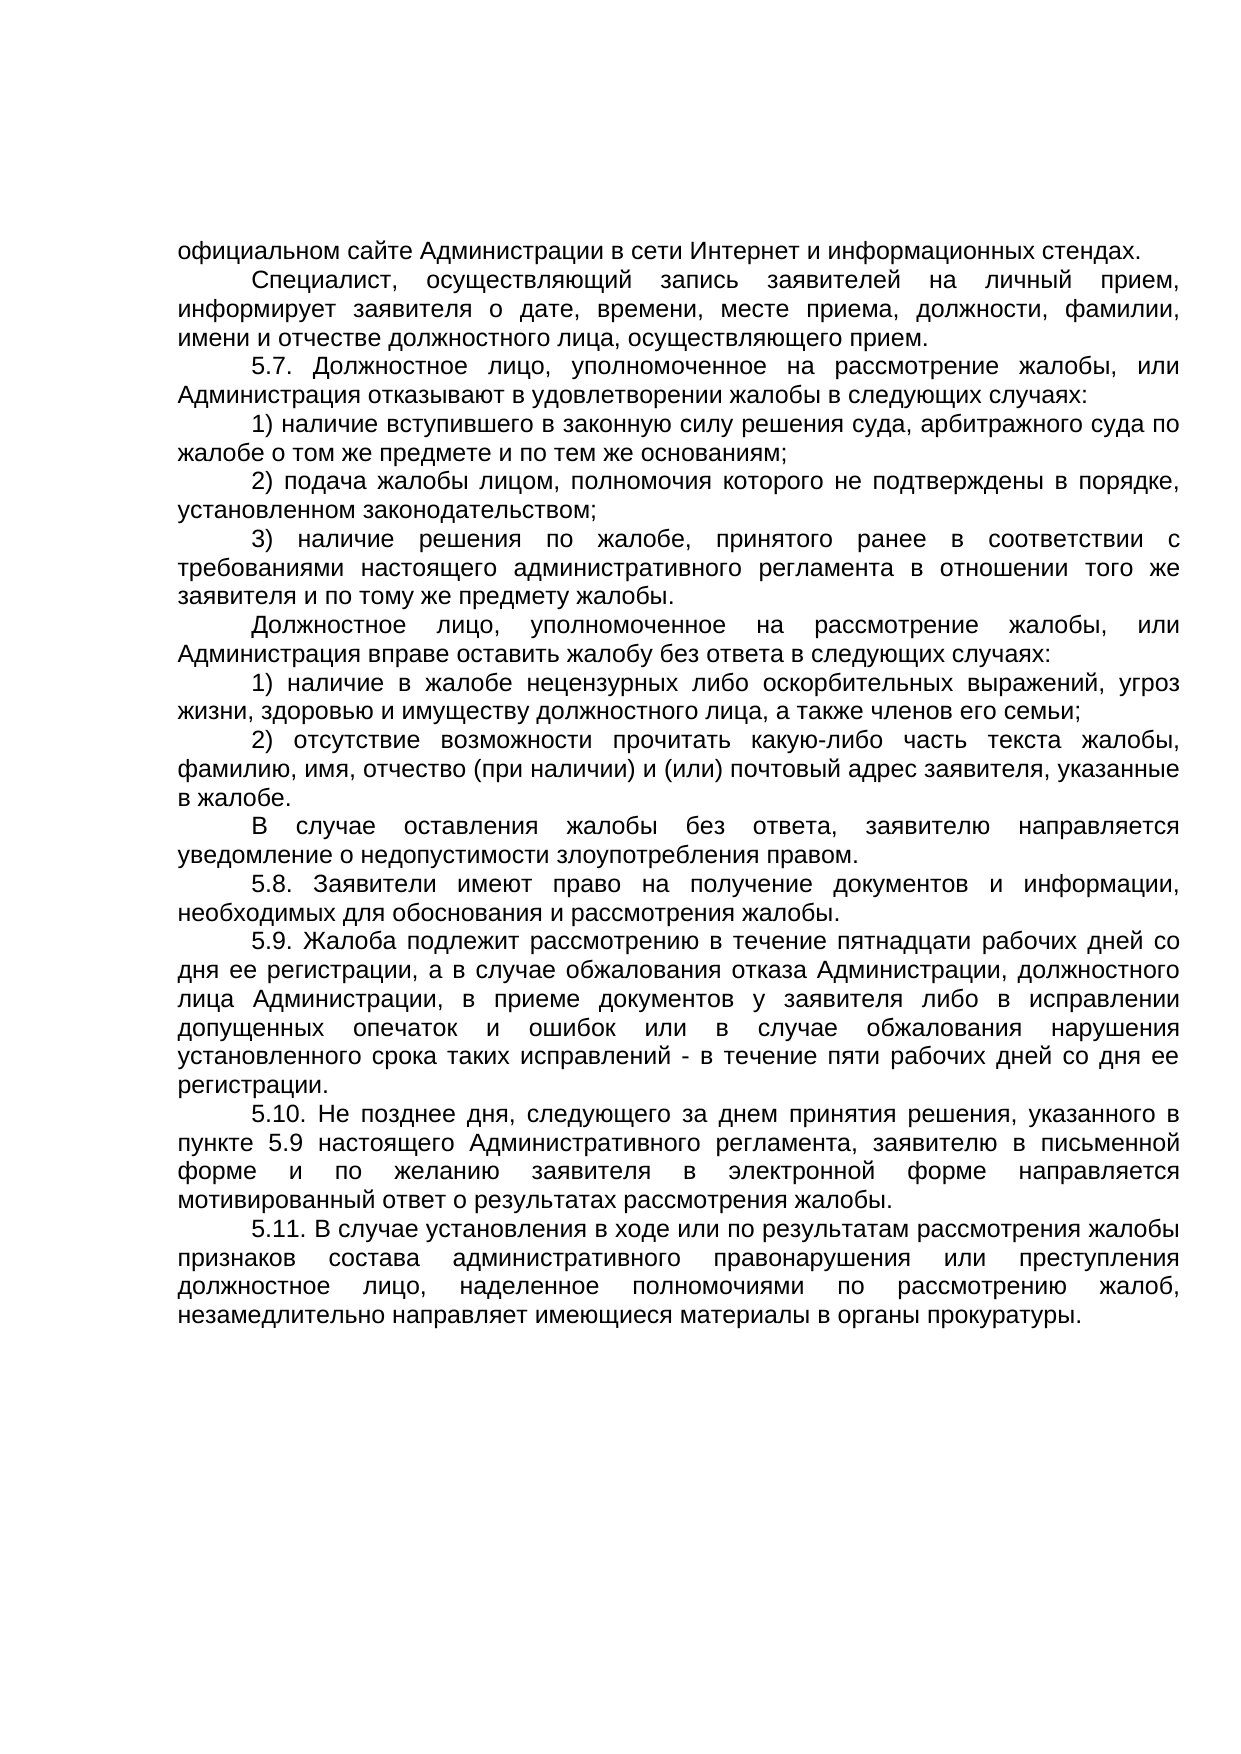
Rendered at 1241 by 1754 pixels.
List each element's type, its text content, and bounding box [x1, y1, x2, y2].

text Должностное лицо, уполномоченное на рассмотрение жалобы, или Администрация вправе оставить жалобу без ответа в следующих случаях: [177, 610, 1181, 667]
text 2) подача жалобы лицом, полномочия которого не подтверждены в порядке, установленном законодательством; [177, 466, 1181, 524]
text 5.10. Не позднее дня, следующего за днем принятия решения, указанного в пункте 5.9 настоящего Административного регламента, заявителю в письменной форме и по желанию заявителя в электронной форме направляется мотивированный ответ о результатах рассмотрения жалобы. [177, 1099, 1181, 1214]
text 5.8. Заявители имеют право на получение документов и информации, необходимых для обоснования и рассмотрения жалобы. [177, 869, 1181, 926]
text 3) наличие решения по жалобе, принятого ранее в соответствии с требованиями настоящего административного регламента в отношении того же заявителя и по тому же предмету жалобы. [177, 524, 1181, 610]
text 5.11. В случае установления в ходе или по результатам рассмотрения жалобы признаков состава административного правонарушения или преступления должностное лицо, наделенное полномочиями по рассмотрению жалоб, незамедлительно направляет имеющиеся материалы в органы прокуратуры. [177, 1214, 1181, 1329]
text В случае оставления жалобы без ответа, заявителю направляется уведомление о недопустимости злоупотребления правом. [177, 811, 1181, 869]
text 2) отсутствие возможности прочитать какую-либо часть текста жалобы, фамилию, имя, отчество (при наличии) и (или) почтовый адрес заявителя, указанные в жалобе. [177, 725, 1181, 811]
text 5.9. Жалоба подлежит рассмотрению в течение пятнадцати рабочих дней со дня ее регистрации, а в случае обжалования отказа Администрации, должностного лица Администрации, в приеме документов у заявителя либо в исправлении допущенных опечаток и ошибок или в случае обжалования нарушения установленного срока таких исправлений - в течение пяти рабочих дней со дня ее регистрации. [177, 926, 1181, 1099]
text 1) наличие в жалобе нецензурных либо оскорбительных выражений, угроз жизни, здоровью и имуществу должностного лица, а также членов его семьи; [177, 667, 1181, 725]
text 1) наличие вступившего в законную силу решения суда, арбитражного суда по жалобе о том же предмете и по тем же основаниям; [177, 409, 1181, 466]
text 5.7. Должностное лицо, уполномоченное на рассмотрение жалобы, или Администрация отказывают в удовлетворении жалобы в следующих случаях: [177, 351, 1181, 409]
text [177, 236, 1181, 265]
text Специалист, осуществляющий запись заявителей на личный прием, информирует заявителя о дате, времени, месте приема, должности, фамилии, имени и отчестве должностного лица, осуществляющего прием. [177, 265, 1181, 351]
